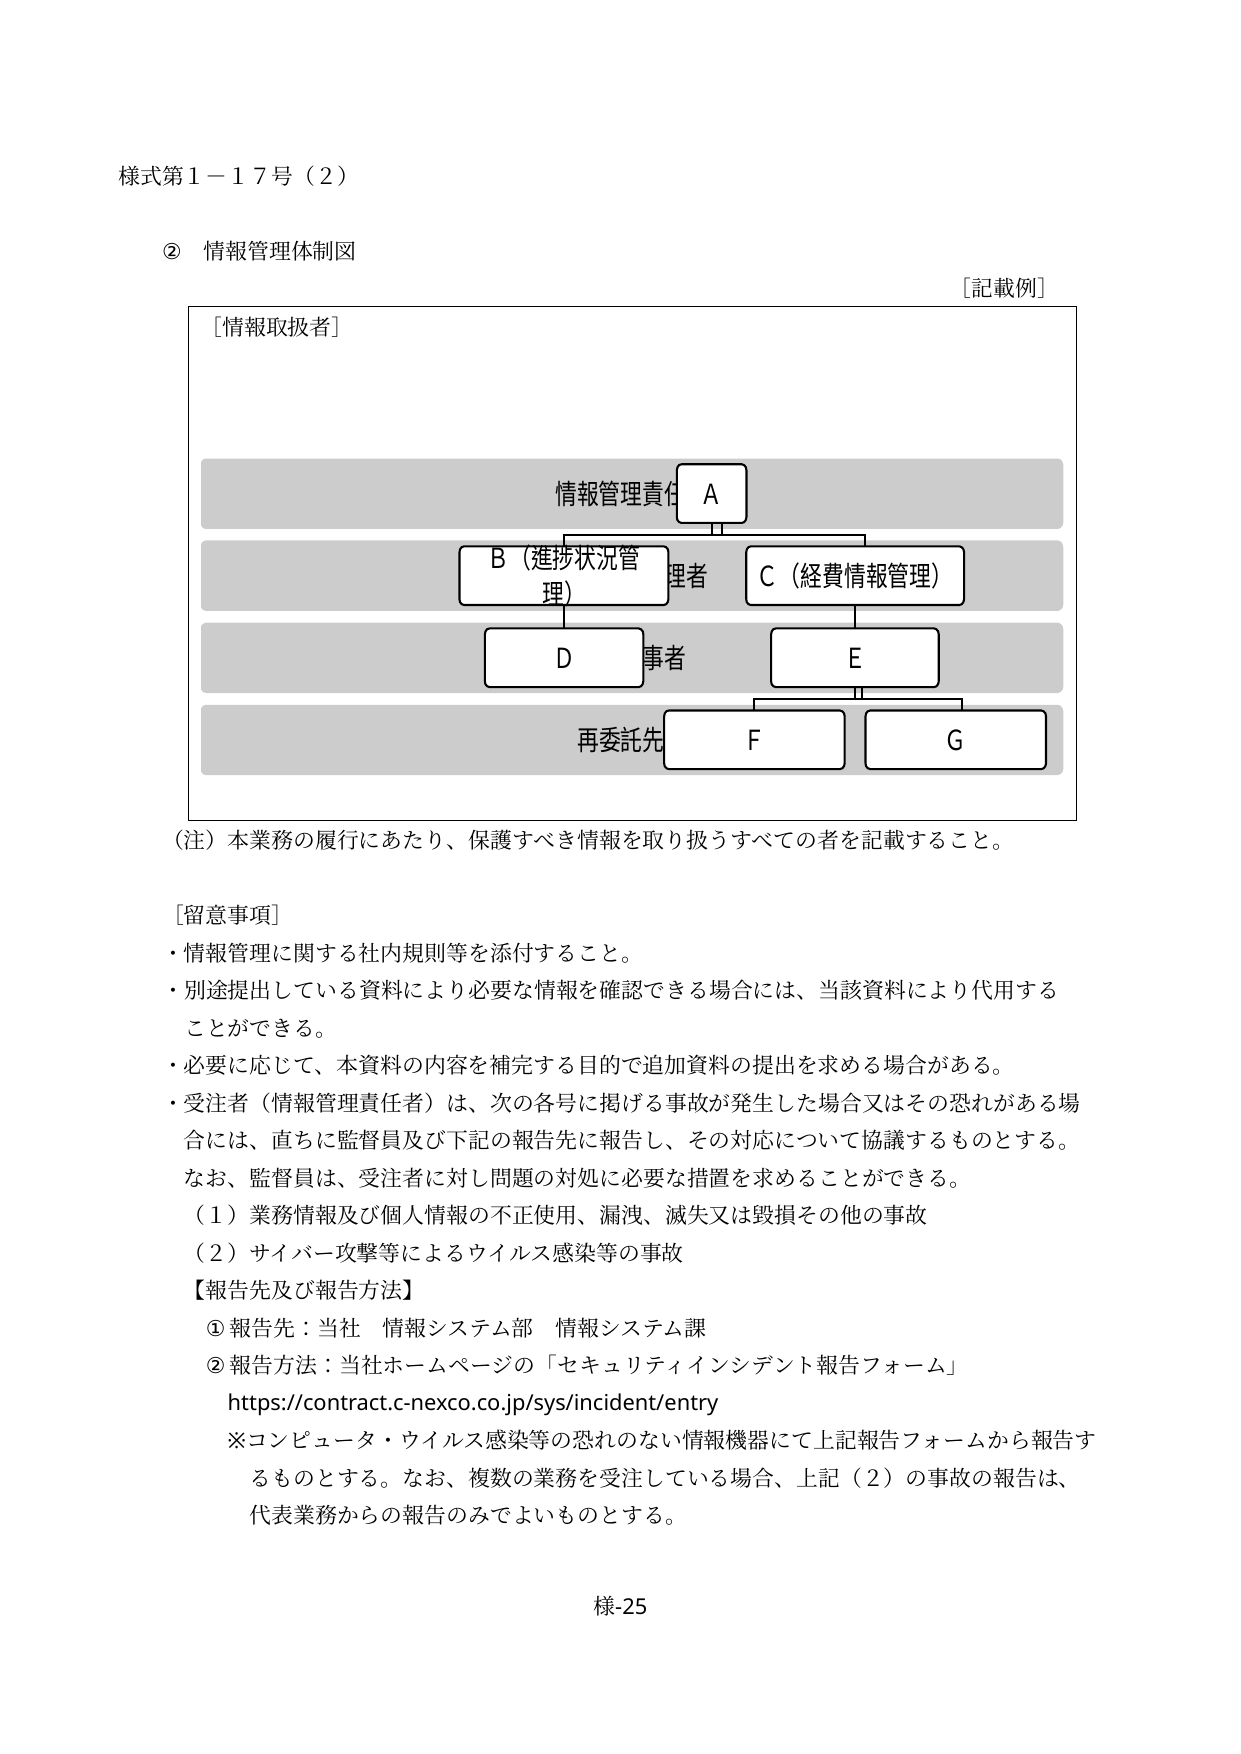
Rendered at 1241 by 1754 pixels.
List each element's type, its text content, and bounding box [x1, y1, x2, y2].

text ②報告方法：当社ホームページの「セキュリティインシデント報告フォーム」 [118, 1346, 1100, 1383]
text ・別途提出している資料により必要な情報を確認できる場合には、当該資料により代用することができる。 [162, 971, 1063, 1046]
text （注）本業務の履行にあたり、保護すべき情報を取り扱うすべての者を記載すること。 [118, 821, 1100, 858]
text ［記載例］ [118, 268, 1100, 306]
text https://contract.c-nexco.co.jp/sys/incident/entry [118, 1383, 1100, 1421]
text ①報告先：当社 情報システム部 情報システム課 [118, 1308, 1100, 1346]
text ・受注者（情報管理責任者）は、次の各号に掲げる事故が発生した場合又はその恐れがある場合には、直ちに監督員及び下記の報告先に報告し、その対応について協議するものとする。なお、監督員は、受注者に対し問題の対処に必要な措置を求めることができる。 [162, 1083, 1100, 1196]
text 様式第１－１７号（２） [118, 156, 1122, 193]
text 【報告先及び報告方法】 [118, 1271, 1100, 1308]
text ※コンピュータ・ウイルス感染等の恐れのない情報機器にて上記報告フォームから報告するものとする。なお、複数の業務を受注している場合、上記（２）の事故の報告は、代表業務からの報告のみでよいものとする。 [227, 1421, 1100, 1533]
text ② 情報管理体制図 [118, 231, 1122, 268]
text （２）サイバー攻撃等によるウイルス感染等の事故 [118, 1233, 1100, 1271]
text ［留意事項］ [118, 896, 1100, 933]
table_header ［情報取扱者］ [189, 307, 1076, 820]
text ・必要に応じて、本資料の内容を補完する目的で追加資料の提出を求める場合がある。 [118, 1046, 1100, 1083]
text （１）業務情報及び個人情報の不正使用、漏洩、滅失又は毀損その他の事故 [118, 1196, 1100, 1233]
text ・情報管理に関する社内規則等を添付すること。 [118, 933, 1100, 971]
